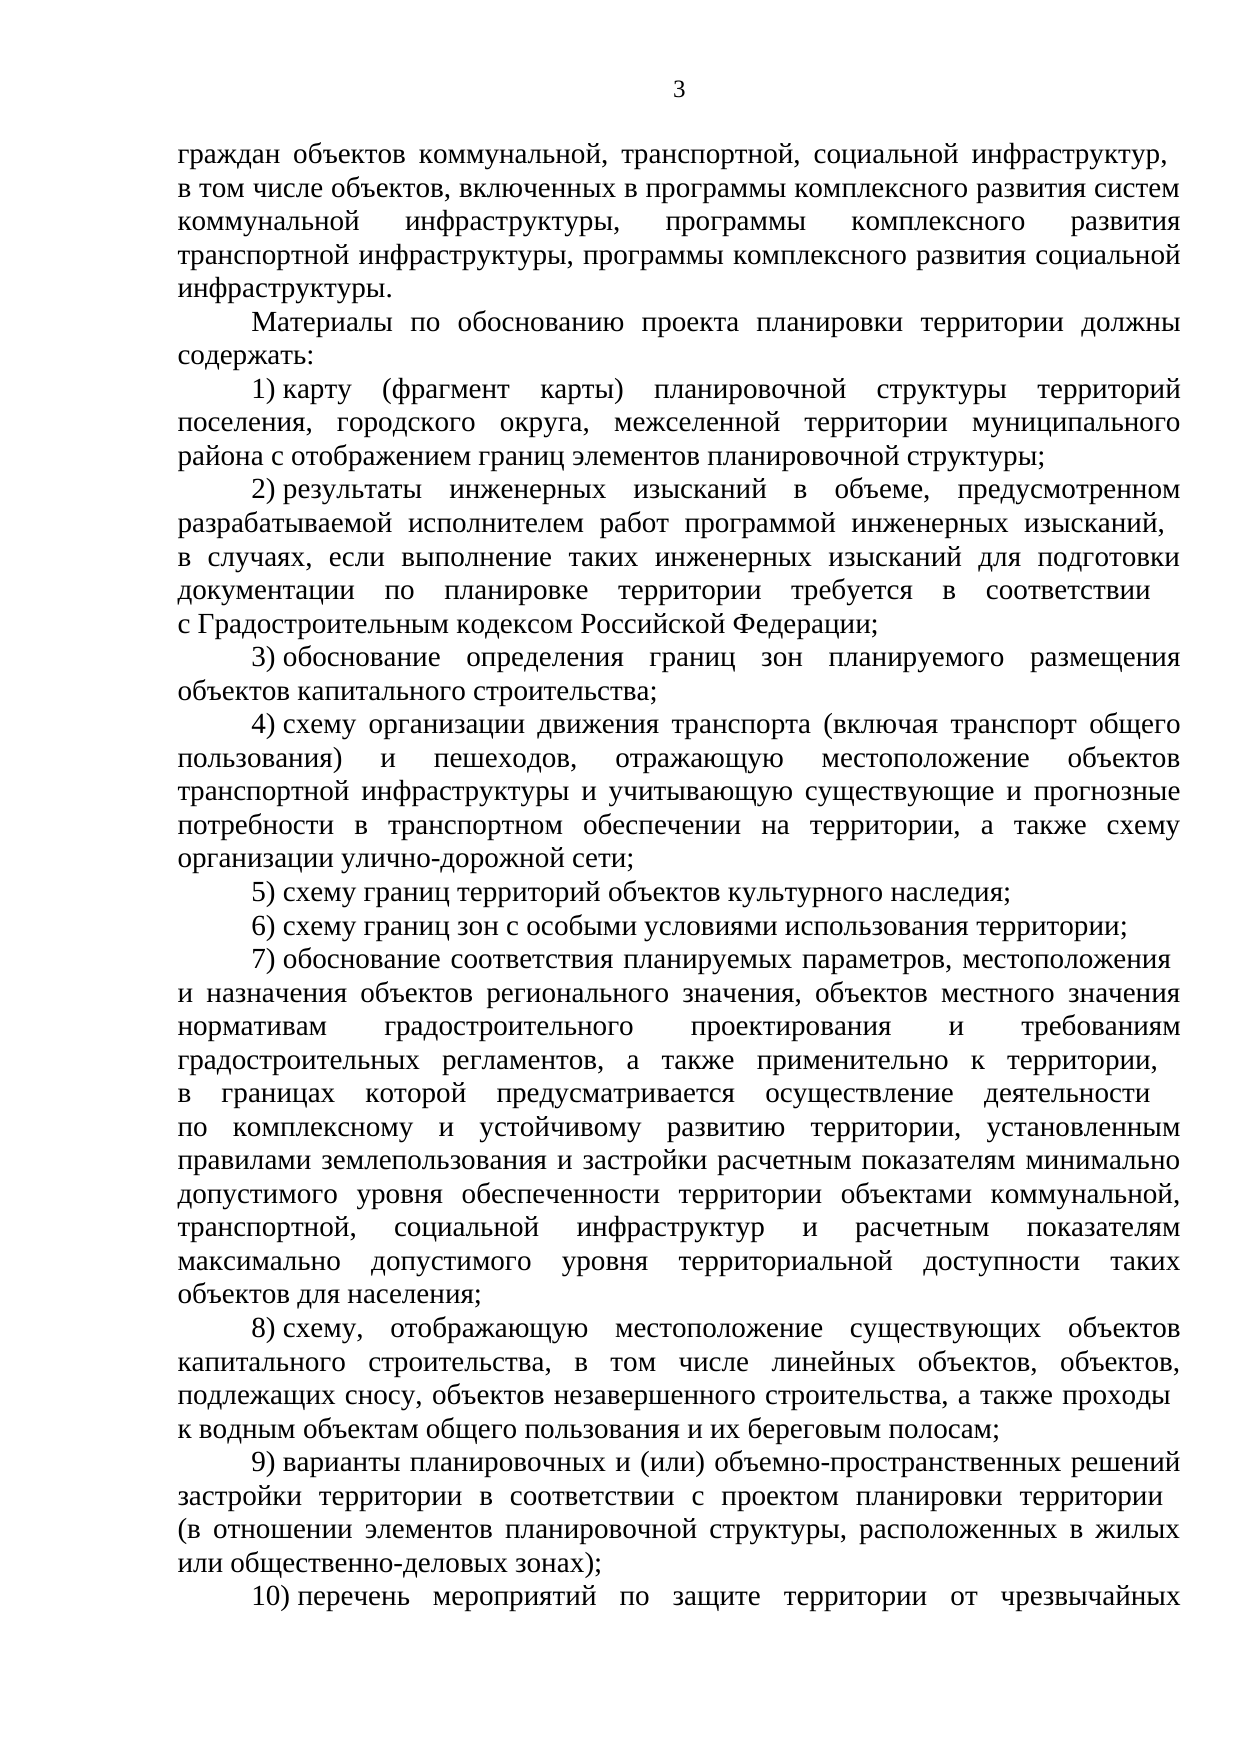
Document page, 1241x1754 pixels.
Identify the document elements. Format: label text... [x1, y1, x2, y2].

text 6) схему границ зон с особыми условиями использования территории; [177, 908, 1181, 941]
text 8) схему, отображающую местоположение существующих объектов капитального строительства, в том числе линейных объектов, объектов, подлежащих сносу, объектов незавершенного строительства, а также проходы к водным объектам общего пользования и их береговым полосам; [177, 1310, 1181, 1444]
text 4) схему организации движения транспорта (включая транспорт общего пользования) и пешеходов, отражающую местоположение объектов транспортной инфраструктуры и учитывающую существующие и прогнозные потребности в транспортном обеспечении на территории, а также схему организации улично-дорожной сети; [177, 706, 1181, 874]
text 2) результаты инженерных изысканий в объеме, предусмотренном разрабатываемой исполнителем работ программой инженерных изысканий, в случаях, если выполнение таких инженерных изысканий для подготовки документации по планировке территории требуется в соответствии с Градостроительным кодексом Российской Федерации; [177, 472, 1181, 639]
text 7) обоснование соответствия планируемых параметров, местоположения и назначения объектов регионального значения, объектов местного значения нормативам градостроительного проектирования и требованиям градостроительных регламентов, а также применительно к территории, в границах которой предусматривается осуществление деятельности по комплексному и устойчивому развитию территории, установленным правилами землепользования и застройки расчетным показателям минимально допустимого уровня обеспеченности территории объектами коммунальной, транспортной, социальной инфраструктур и расчетным показателям максимально допустимого уровня территориальной доступности таких объектов для населения; [177, 941, 1181, 1310]
text 9) варианты планировочных и (или) объемно-пространственных решений застройки территории в соответствии с проектом планировки территории (в отношении элементов планировочной структуры, расположенных в жилых или общественно-деловых зонах); [177, 1444, 1181, 1578]
text Материалы по обоснованию проекта планировки территории должны содержать: [177, 304, 1181, 371]
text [177, 1578, 1181, 1612]
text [177, 136, 1181, 304]
text 5) схему границ территорий объектов культурного наследия; [177, 874, 1181, 908]
text 1) карту (фрагмент карты) планировочной структуры территорий поселения, городского округа, межселенной территории муниципального района с отображением границ элементов планировочной структуры; [177, 371, 1181, 472]
text 3) обоснование определения границ зон планируемого размещения объектов капитального строительства; [177, 639, 1181, 706]
